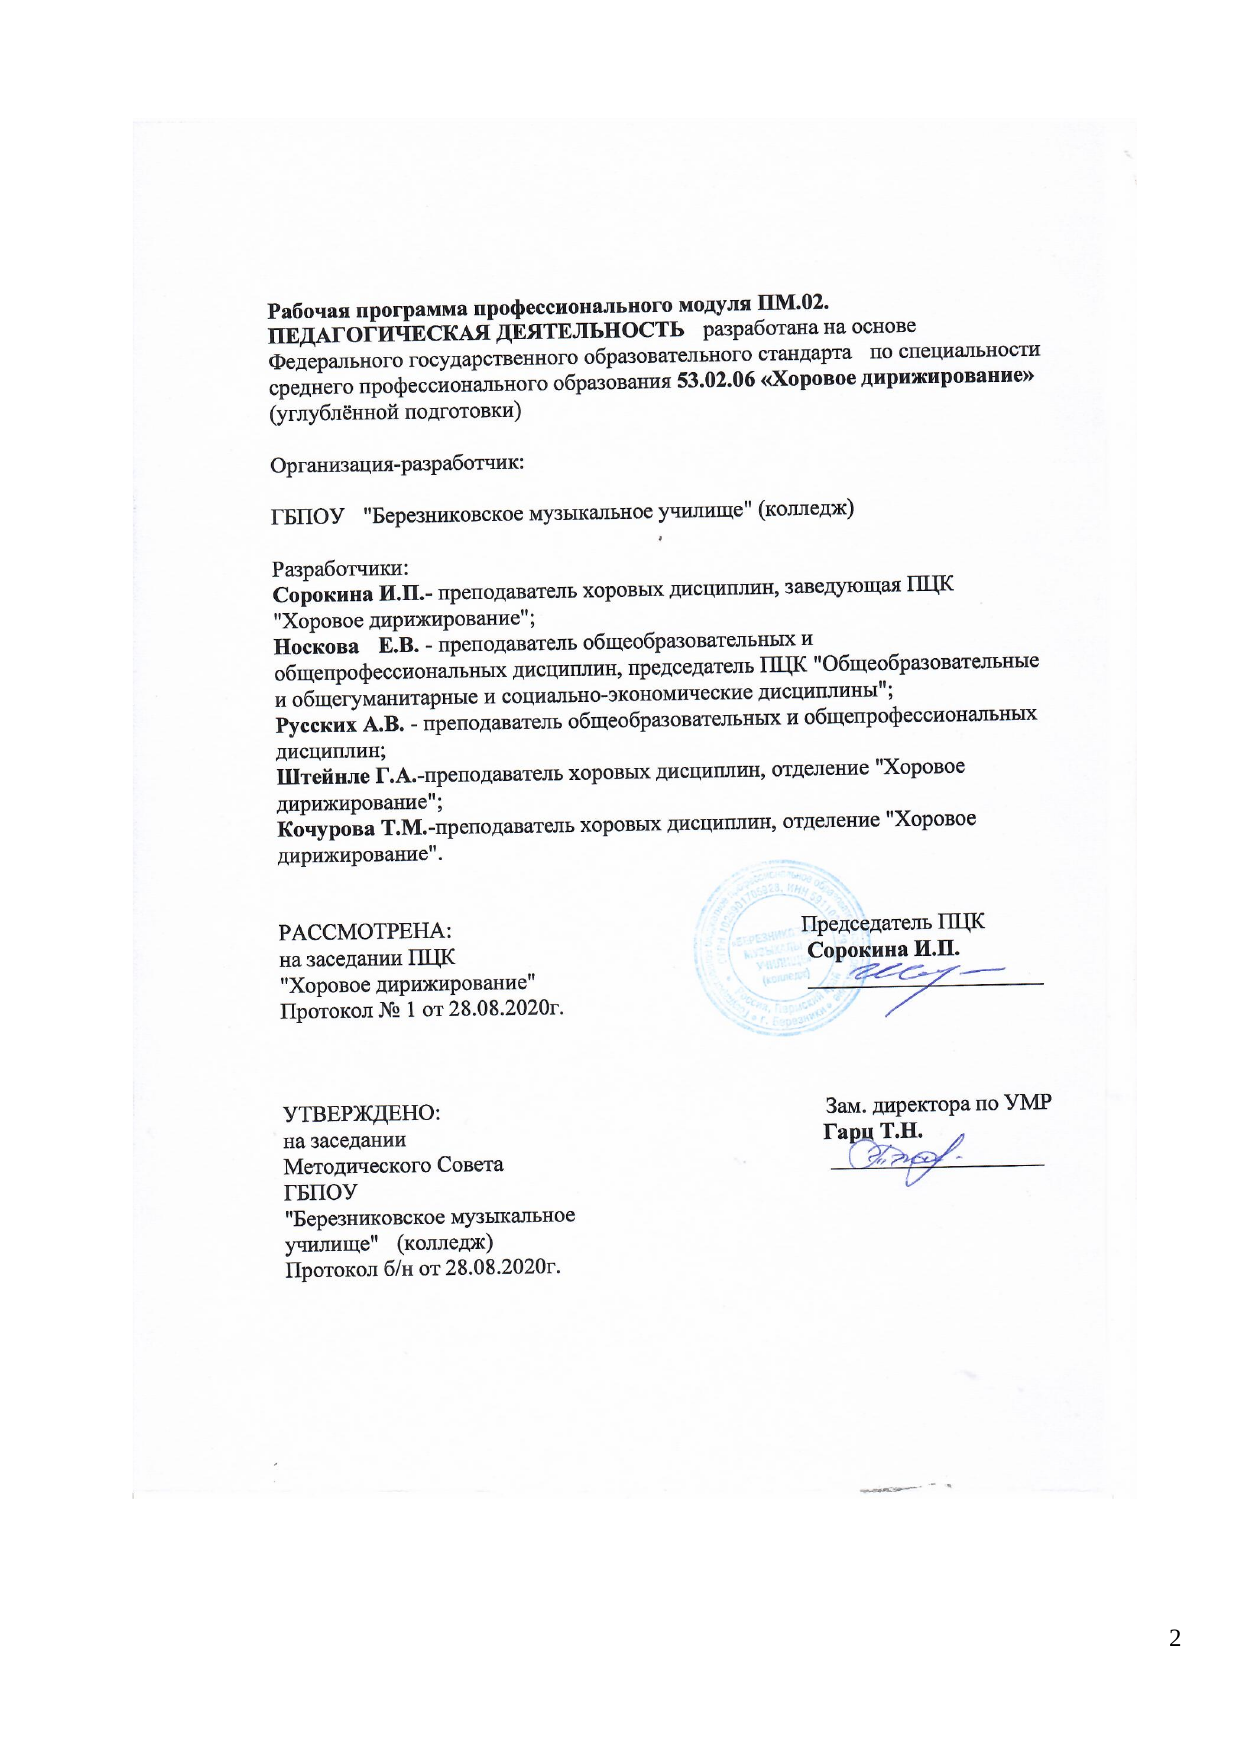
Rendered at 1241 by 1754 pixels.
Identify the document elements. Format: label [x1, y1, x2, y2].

picture [132, 118, 1137, 1499]
